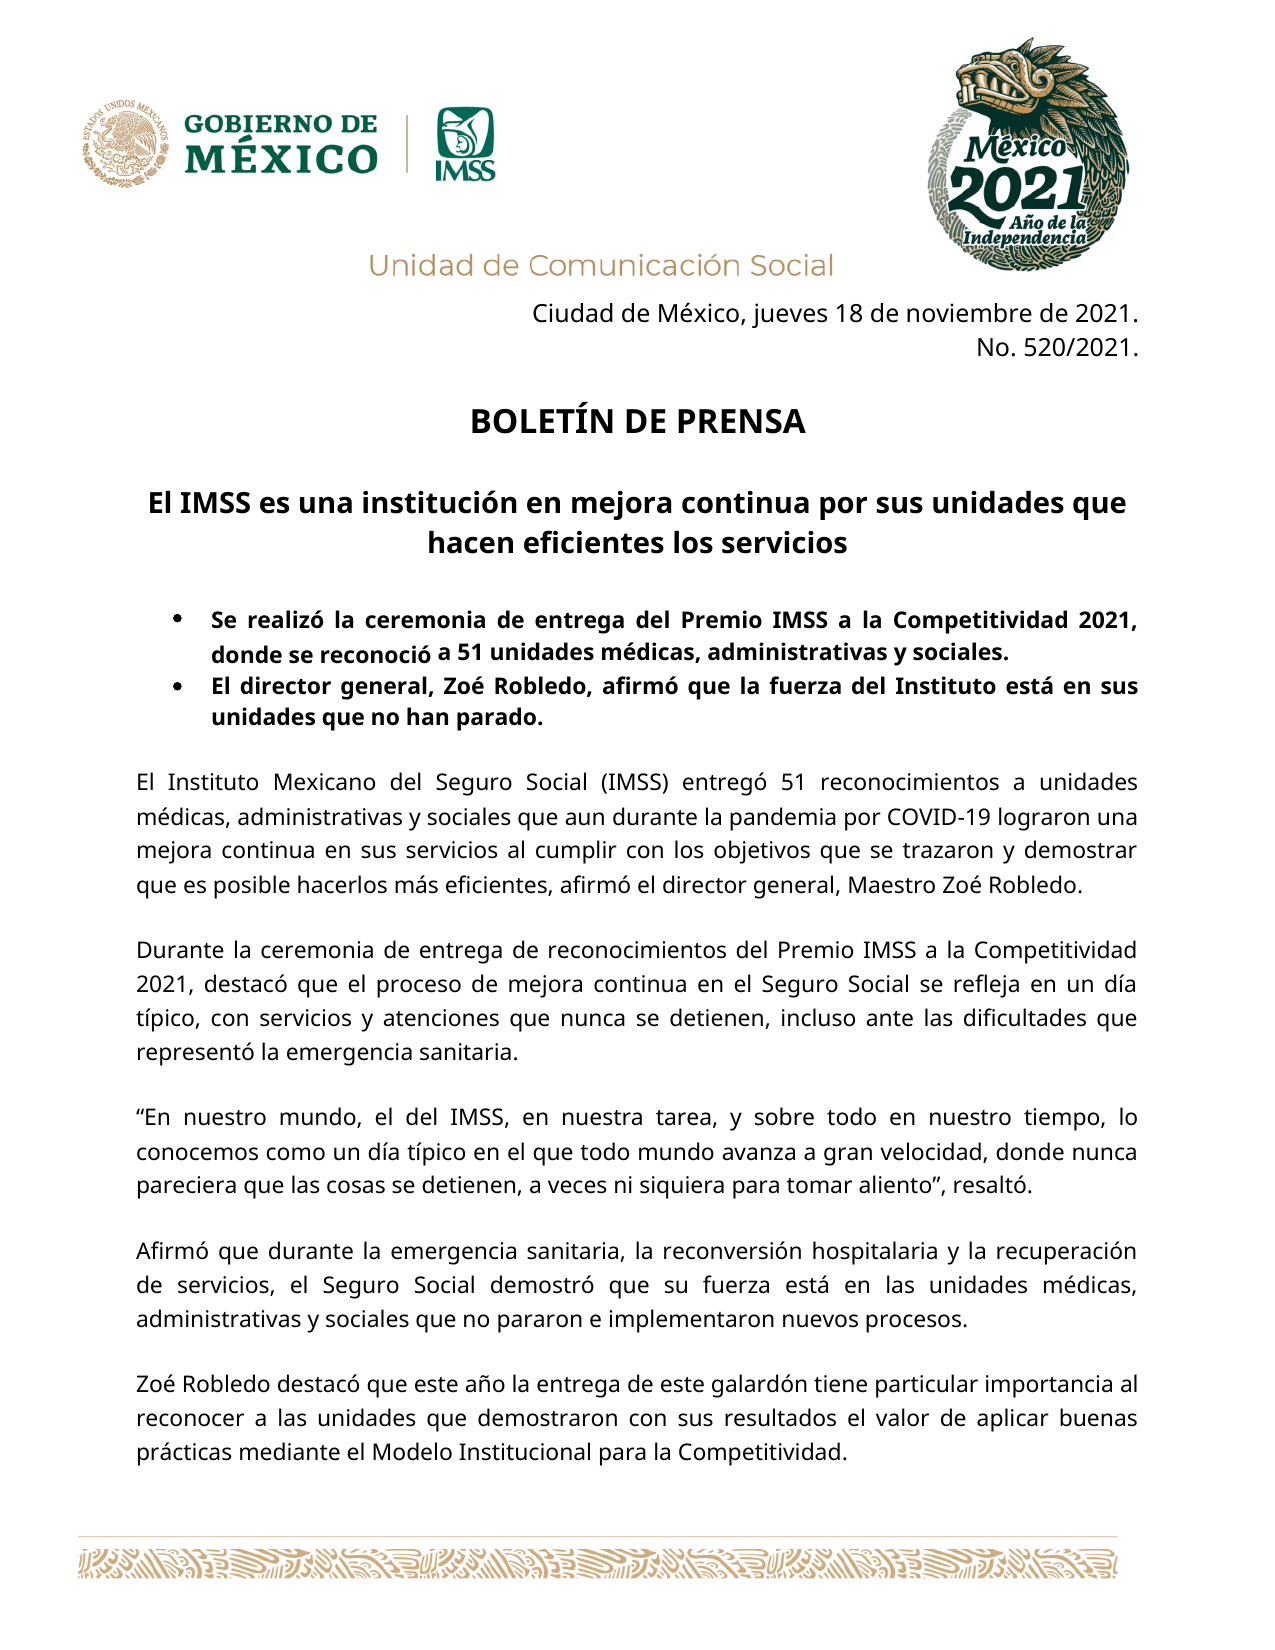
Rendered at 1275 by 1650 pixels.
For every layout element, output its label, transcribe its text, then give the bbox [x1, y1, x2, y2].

picture [0, 0, 1238, 383]
list El director general, Zoé Robledo, afirmó que la fuerza del Instituto está en sus unidades que no han parado. [173, 670, 1139, 732]
text Ciudad de México, jueves 18 de noviembre de 2021. [136, 295, 1139, 329]
text El Instituto Mexicano del Seguro Social (IMSS) entregó 51 reconocimientos a unidades médicas, administrativas y sociales que aun durante la pandemia por COVID-19 lograron una mejora continua en sus servicios al cumplir con los objetivos que se trazaron y demostrar que es posible hacerlos más eficientes, afirmó el director general, Maestro Zoé Robledo. [136, 763, 1139, 900]
text “En nuestro mundo, el del IMSS, en nuestra tarea, y sobre todo en nuestro tiempo, lo conocemos como un día típico en el que todo mundo avanza a gran velocidad, donde nunca pareciera que las cosas se detienen, a veces ni siquiera para tomar aliento”, resaltó. [136, 1098, 1139, 1201]
text BOLETÍN DE PRENSA [136, 397, 1139, 443]
text No. 520/2021. [136, 329, 1139, 363]
text El IMSS es una institución en mejora continua por sus unidades que hacen eficientes los servicios [136, 483, 1139, 562]
text Durante la ceremonia de entrega de reconocimientos del Premio IMSS a la Competitividad 2021, destacó que el proceso de mejora continua en el Seguro Social se refleja en un día típico, con servicios y atenciones que nunca se detienen, incluso ante las dificultades que representó la emergencia sanitaria. [136, 931, 1139, 1067]
text Zoé Robledo destacó que este año la entrega de este galardón tiene particular importancia al reconocer a las unidades que demostraron con sus resultados el valor de aplicar buenas prácticas mediante el Modelo Institucional para la Competitividad. [136, 1365, 1139, 1468]
list Se realizó la ceremonia de entrega del Premio IMSS a la Competitividad 2021, donde se reconoció a 51 unidades médicas, administrativas y sociales. [173, 602, 1139, 670]
text Afirmó que durante la emergencia sanitaria, la reconversión hospitalaria y la recuperación de servicios, el Seguro Social demostró que su fuerza está en las unidades médicas, administrativas y sociales que no pararon e implementaron nuevos procesos. [136, 1232, 1139, 1334]
picture [0, 1499, 1235, 1650]
